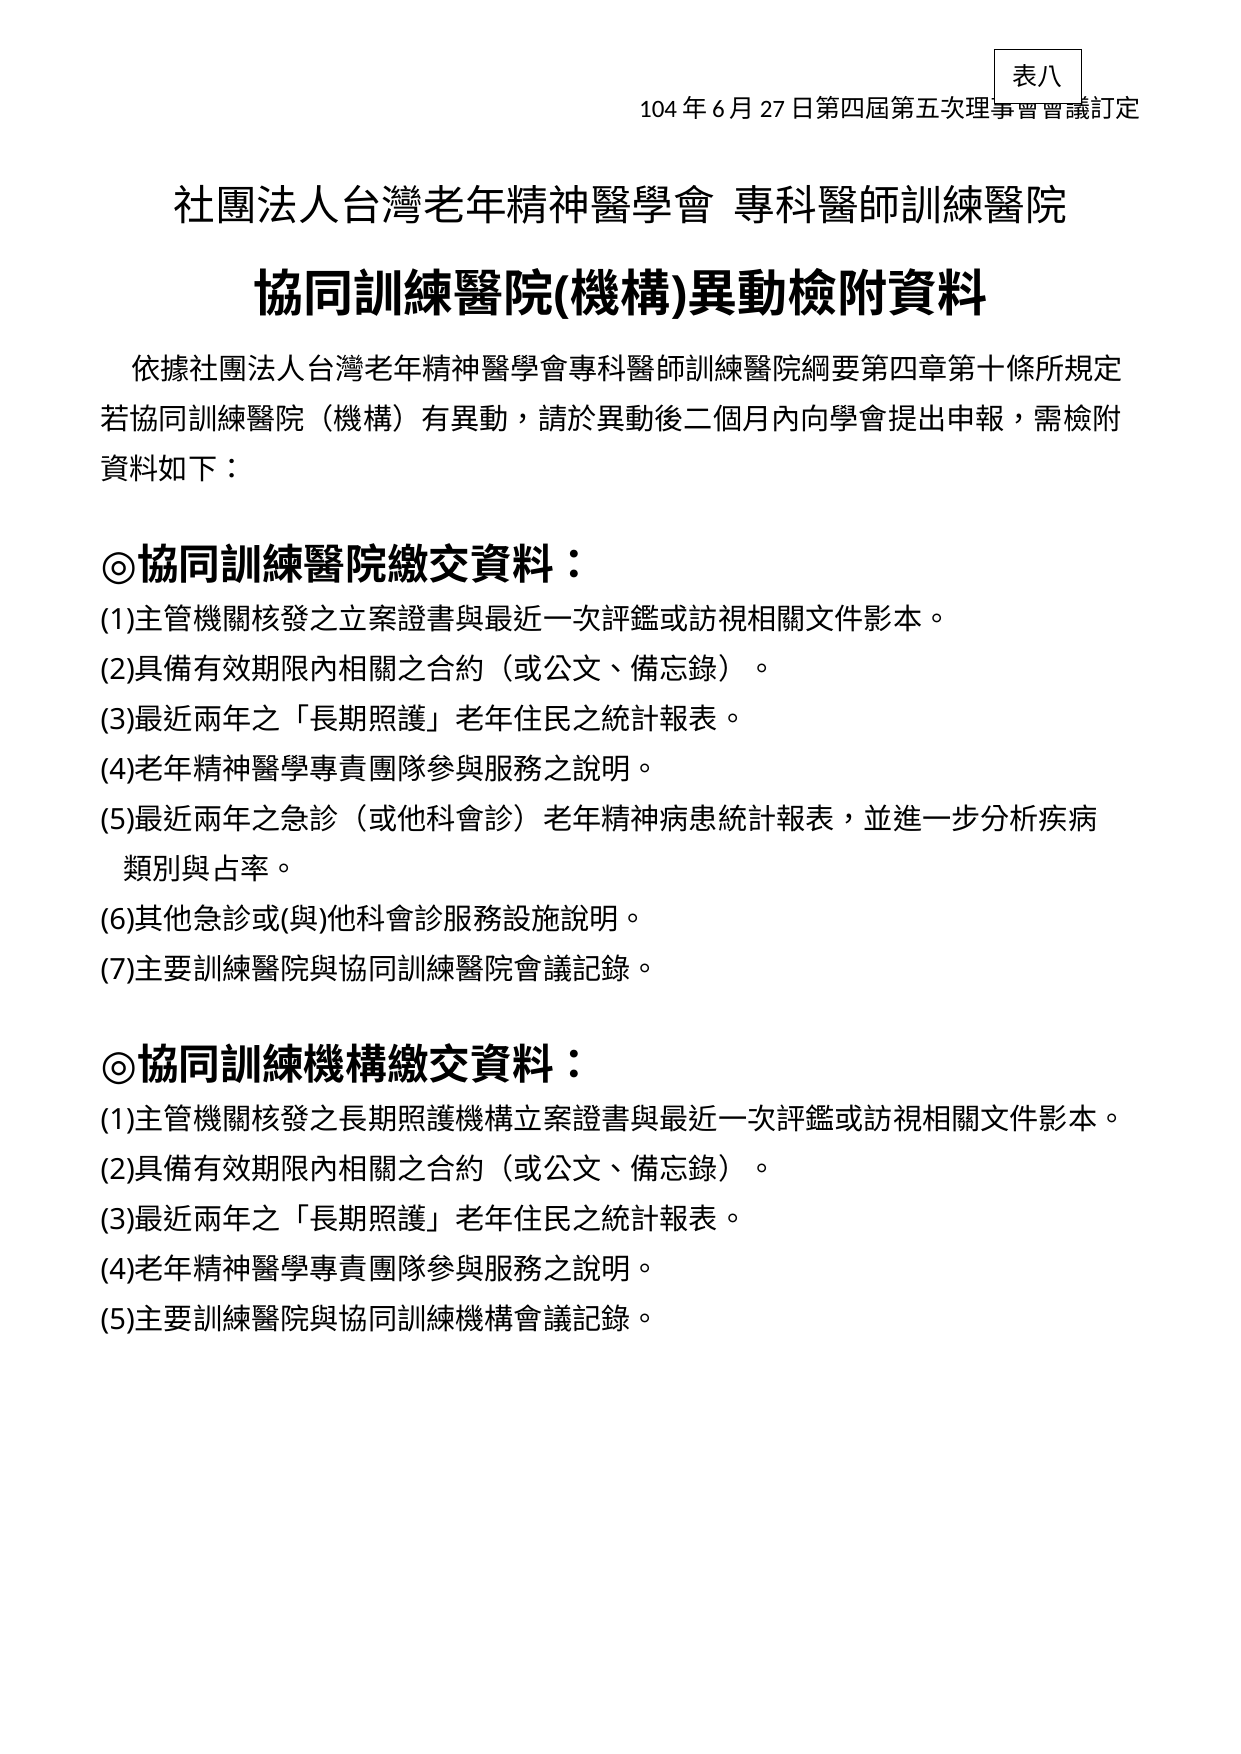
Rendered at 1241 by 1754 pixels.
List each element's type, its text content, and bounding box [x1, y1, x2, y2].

text (5)主要訓練醫院與協同訓練機構會議記錄。 [100, 1289, 1140, 1339]
text (3)最近兩年之「長期照護」老年住民之統計報表。 [100, 1189, 1140, 1239]
text (7)主要訓練醫院與協同訓練醫院會議記錄。 [100, 939, 1140, 989]
text (1)主管機關核發之立案證書與最近一次評鑑或訪視相關文件影本。 [100, 589, 1140, 639]
text (6)其他急診或(與)他科會診服務設施說明。 [100, 889, 1140, 939]
text (2)具備有效期限內相關之合約（或公文、備忘錄）。 [100, 639, 1140, 689]
text 類別與占率。 [100, 839, 1140, 889]
text 協同訓練醫院(機構)異動檢附資料 [100, 252, 1140, 327]
text (4)老年精神醫學專責團隊參與服務之說明。 [100, 739, 1140, 789]
text (4)老年精神醫學專責團隊參與服務之說明。 [100, 1239, 1140, 1289]
text (5)最近兩年之急診（或他科會診）老年精神病患統計報表，並進一步分析疾病 [100, 789, 1140, 839]
text (1)主管機關核發之長期照護機構立案證書與最近一次評鑑或訪視相關文件影本。 [100, 1089, 1140, 1139]
text ◎協同訓練醫院繳交資料： [100, 539, 1140, 589]
text (2)具備有效期限內相關之合約（或公文、備忘錄）。 [100, 1139, 1140, 1189]
text 社團法人台灣老年精神醫學會 專科醫師訓練醫院 [100, 164, 1140, 239]
text 依據社團法人台灣老年精神醫學會專科醫師訓練醫院綱要第四章第十條所規定若協同訓練醫院（機構）有異動，請於異動後二個月內向學會提出申報，需檢附資料如下： [100, 339, 1140, 489]
text (3)最近兩年之「長期照護」老年住民之統計報表。 [100, 689, 1140, 739]
text ◎協同訓練機構繳交資料： [100, 1039, 1140, 1089]
